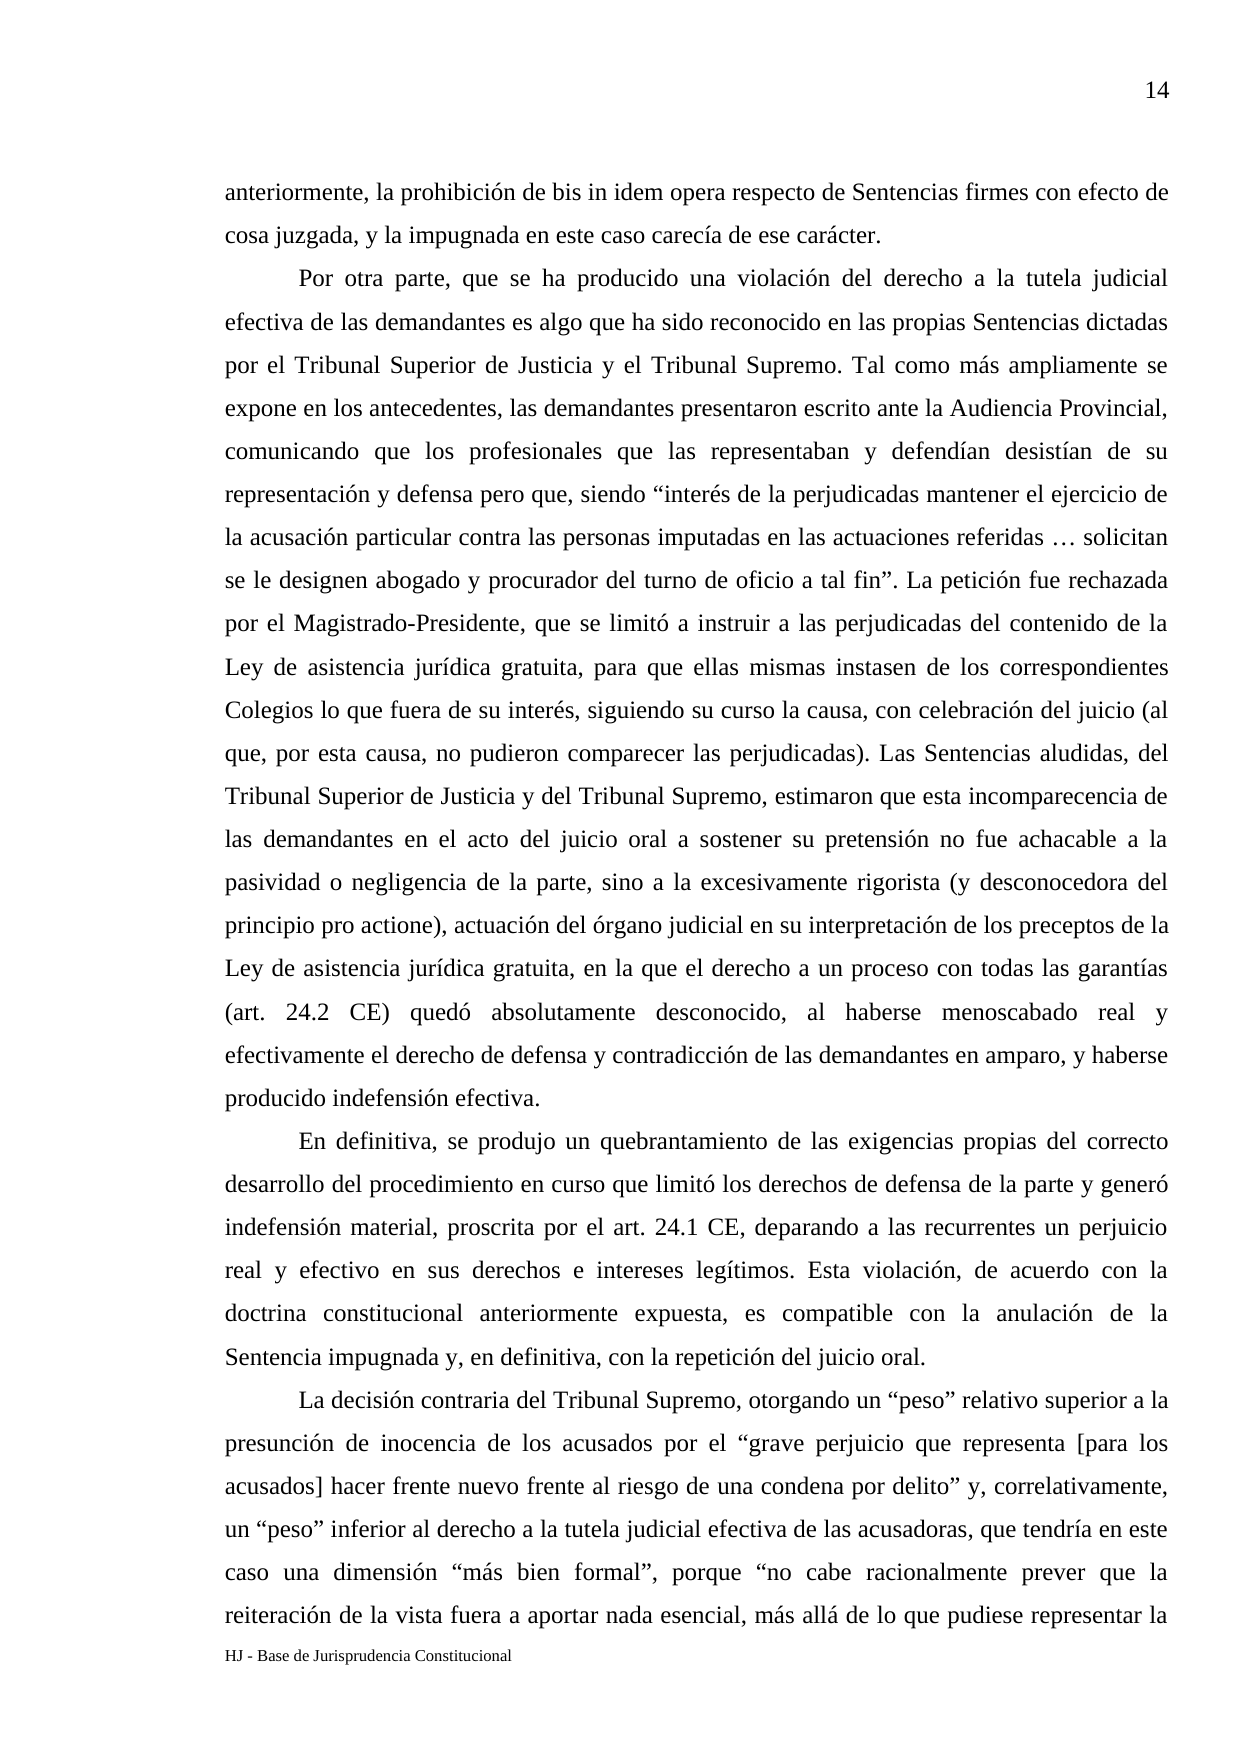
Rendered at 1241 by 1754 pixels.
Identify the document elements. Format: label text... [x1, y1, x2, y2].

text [224, 177, 1169, 249]
text Por otra parte, que se ha producido una violación del derecho a la tutela judicial efectiva de las demandantes es algo que ha sido reconocido en las propias Sentencias dictadas por el Tribunal Superior de Justicia y el Tribunal Supremo. Tal como más ampliamente se expone en los antecedentes, las demandantes presentaron escrito ante la Audiencia Provincial, comunicando que los profesionales que las representaban y defendían desistían de su representación y defensa pero que, siendo “interés de la perjudicadas mantener el ejercicio de la acusación particular contra las personas imputadas en las actuaciones referidas … solicitan se le designen abogado y procurador del turno de oficio a tal fin”. La petición fue rechazada por el Magistrado-Presidente, que se limitó a instruir a las perjudicadas del contenido de la Ley de asistencia jurídica gratuita, para que ellas mismas instasen de los correspondientes Colegios lo que fuera de su interés, siguiendo su curso la causa, con celebración del juicio (al que, por esta causa, no pudieron comparecer las perjudicadas). Las Sentencias aludidas, del Tribunal Superior de Justicia y del Tribunal Supremo, estimaron que esta incomparecencia de las demandantes en el acto del juicio oral a sostener su pretensión no fue achacable a la pasividad o negligencia de la parte, sino a la excesivamente rigorista (y desconocedora del principio pro actione), actuación del órgano judicial en su interpretación de los preceptos de la Ley de asistencia jurídica gratuita, en la que el derecho a un proceso con todas las garantías (art. 24.2 CE) quedó absolutamente desconocido, al haberse menoscabado real y efectivamente el derecho de defensa y contradicción de las demandantes en amparo, y haberse producido indefensión efectiva. [224, 263, 1169, 1112]
text En definitiva, se produjo un quebrantamiento de las exigencias propias del correcto desarrollo del procedimiento en curso que limitó los derechos de defensa de la parte y generó indefensión material, proscrita por el art. 24.1 CE, deparando a las recurrentes un perjuicio real y efectivo en sus derechos e intereses legítimos. Esta violación, de acuerdo con la doctrina constitucional anteriormente expuesta, es compatible con la anulación de la Sentencia impugnada y, en definitiva, con la repetición del juicio oral. [224, 1126, 1169, 1370]
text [224, 1385, 1169, 1629]
